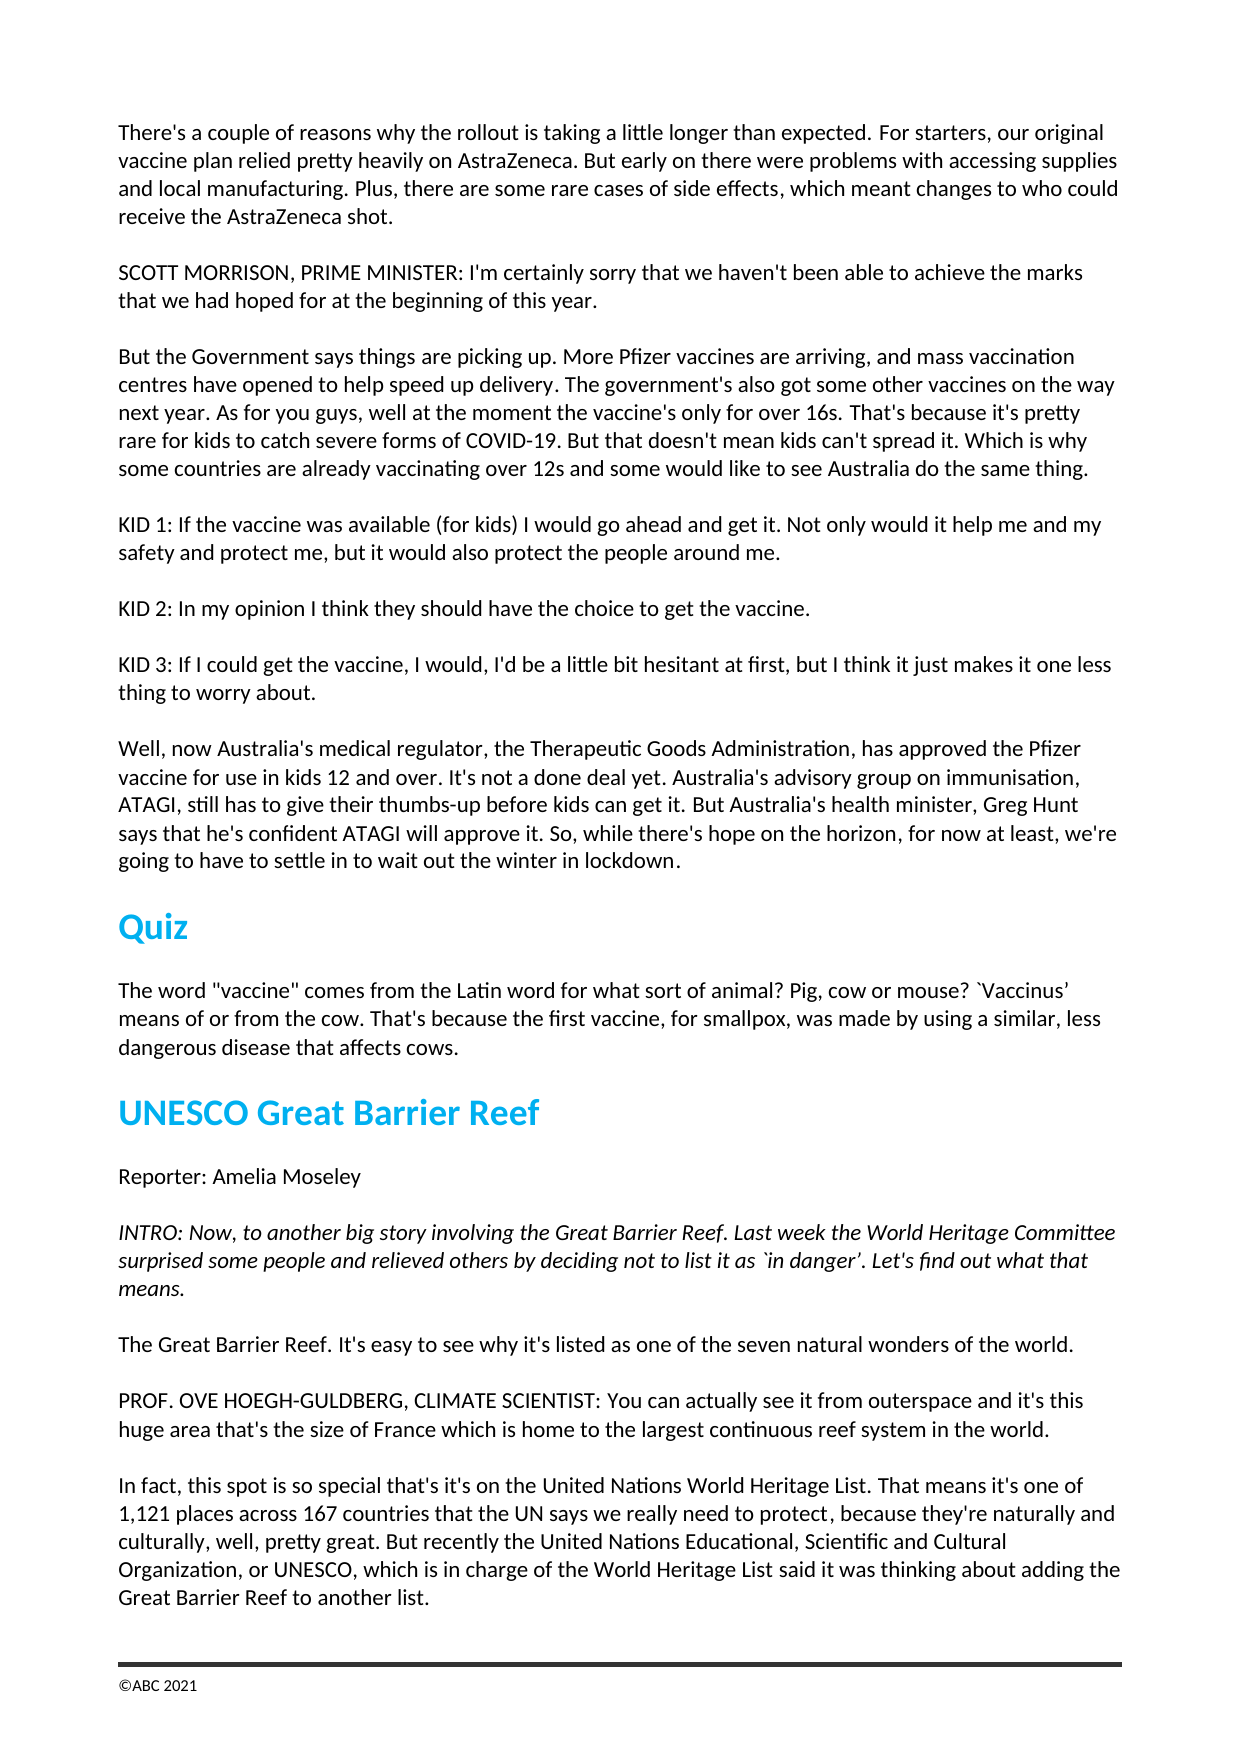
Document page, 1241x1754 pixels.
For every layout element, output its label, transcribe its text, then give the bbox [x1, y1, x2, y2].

text UNESCO Great Barrier Reef [118, 1089, 1122, 1134]
text INTRO: Now, to another big story involving the Great Barrier Reef. Last week the World Heritage Committee surprised some people and relieved others by deciding not to list it as `in danger’. Let's find out what that means. [118, 1218, 1122, 1303]
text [118, 1331, 1122, 1611]
text Reporter: Amelia Moseley [118, 1162, 1122, 1218]
text The word "vaccine" comes from the Latin word for what sort of animal? Pig, cow or mouse? `Vaccinus’ means of or from the cow. That's because the first vaccine, for smallpox, was made by using a similar, less dangerous disease that affects cows. [118, 977, 1122, 1089]
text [118, 118, 1122, 948]
